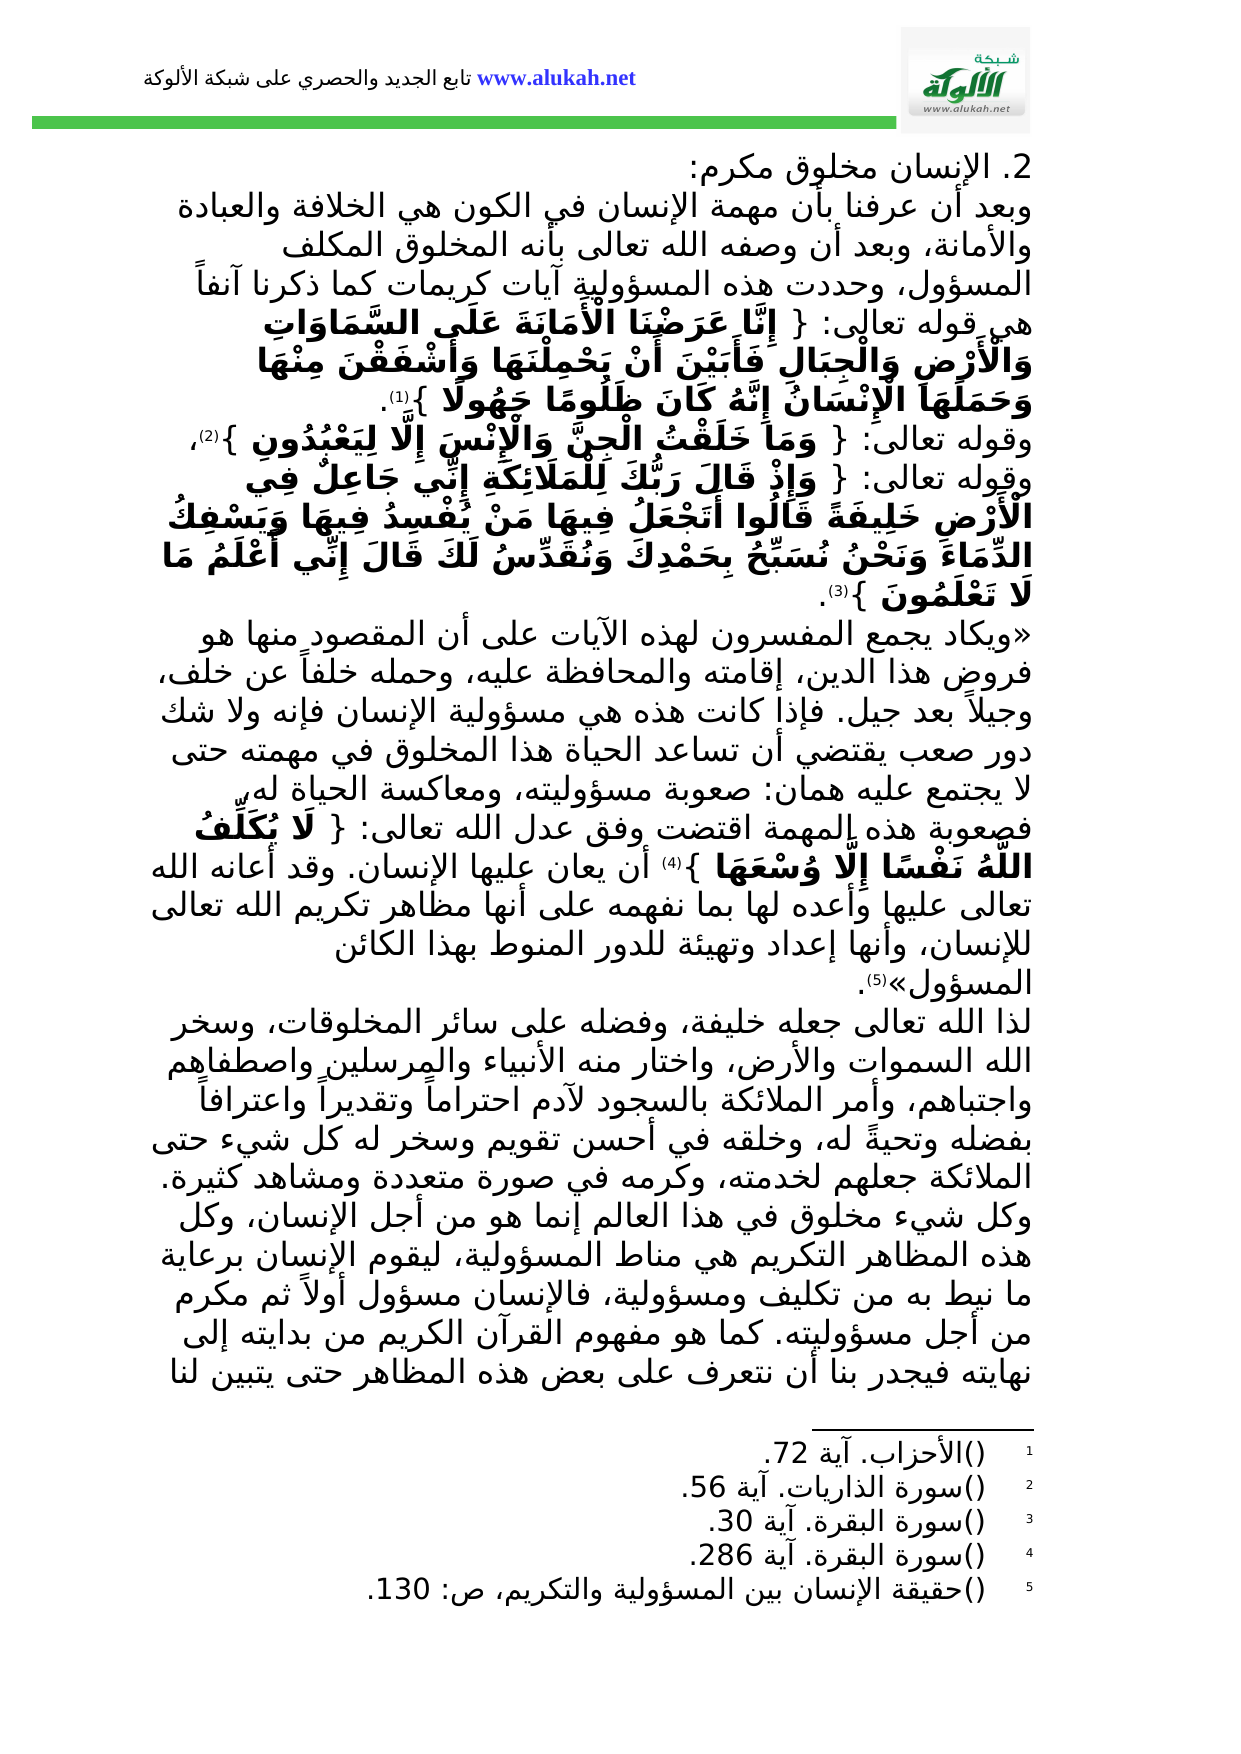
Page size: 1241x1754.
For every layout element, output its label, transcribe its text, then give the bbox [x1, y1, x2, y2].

text وبعد أن عرفنا بأن مهمة الإنسان في الكون هي الخلافة والعبادة والأمانة، وبعد أن وصفه الله تعالى بأنه المخلوق المكلف المسؤول، وحددت هذه المسؤولية آيات كريمات كما ذكرنا آنفاً هي قوله تعالى: { إِنَّا عَرَضْنَا الْأَمَانَةَ عَلَى السَّمَاوَاتِ وَالْأَرْضِ وَالْجِبَالِ فَأَبَيْنَ أَنْ يَحْمِلْنَهَا وَأَشْفَقْنَ مِنْهَا وَحَمَلَهَا الْإِنْسَانُ إِنَّهُ كَانَ ظَلُومًا جَهُولًا }(). [148, 187, 1033, 420]
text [148, 1197, 1033, 1391]
text لذا الله تعالى جعله خليفة، وفضله على سائر المخلوقات، وسخر الله السموات والأرض، واختار منه الأنبياء والمرسلين واصطفاهم واجتباهم، وأمر الملائكة بالسجود لآدم احتراماً وتقديراً واعترافاً بفضله وتحيةً له، وخلقه في أحسن تقويم وسخر له كل شيء حتى الملائكة جعلهم لخدمته، وكرمه في صورة متعددة ومشاهد كثيرة. [148, 1002, 1033, 1197]
text 2. الإنسان مخلوق مكرم: [148, 148, 1033, 187]
text «ويكاد يجمع المفسرون لهذه الآيات على أن المقصود منها هو فروض هذا الدين، إقامته والمحافظة عليه، وحمله خلفاً عن خلف، وجيلاً بعد جيل. فإذا كانت هذه هي مسؤولية الإنسان فإنه ولا شك دور صعب يقتضي أن تساعد الحياة هذا المخلوق في مهمته حتى لا يجتمع عليه همان: صعوبة مسؤوليته، ومعاكسة الحياة له، فصعوبة هذه المهمة اقتضت وفق عدل الله تعالى: { لَا يُكَلِّفُ اللَّهُ نَفْسًا إِلَّا وُسْعَهَا }() أن يعان عليها الإنسان. وقد أعانه الله تعالى عليها وأعده لها بما نفهمه على أنها مظاهر تكريم الله تعالى للإنسان، وأنها إعداد وتهيئة للدور المنوط بهذا الكائن المسؤول»(). [148, 614, 1033, 1002]
text وقوله تعالى: { وَمَا خَلَقْتُ الْجِنَّ وَالْإِنْسَ إِلَّا لِيَعْبُدُونِ }()، وقوله تعالى: { وَإِذْ قَالَ رَبُّكَ لِلْمَلَائِكَةِ إِنِّي جَاعِلٌ فِي الْأَرْضِ خَلِيفَةً قَالُوا أَتَجْعَلُ فِيهَا مَنْ يُفْسِدُ فِيهَا وَيَسْفِكُ الدِّمَاءَ وَنَحْنُ نُسَبِّحُ بِحَمْدِكَ وَنُقَدِّسُ لَكَ قَالَ إِنِّي أَعْلَمُ مَا لَا تَعْلَمُونَ }(). [148, 420, 1033, 614]
